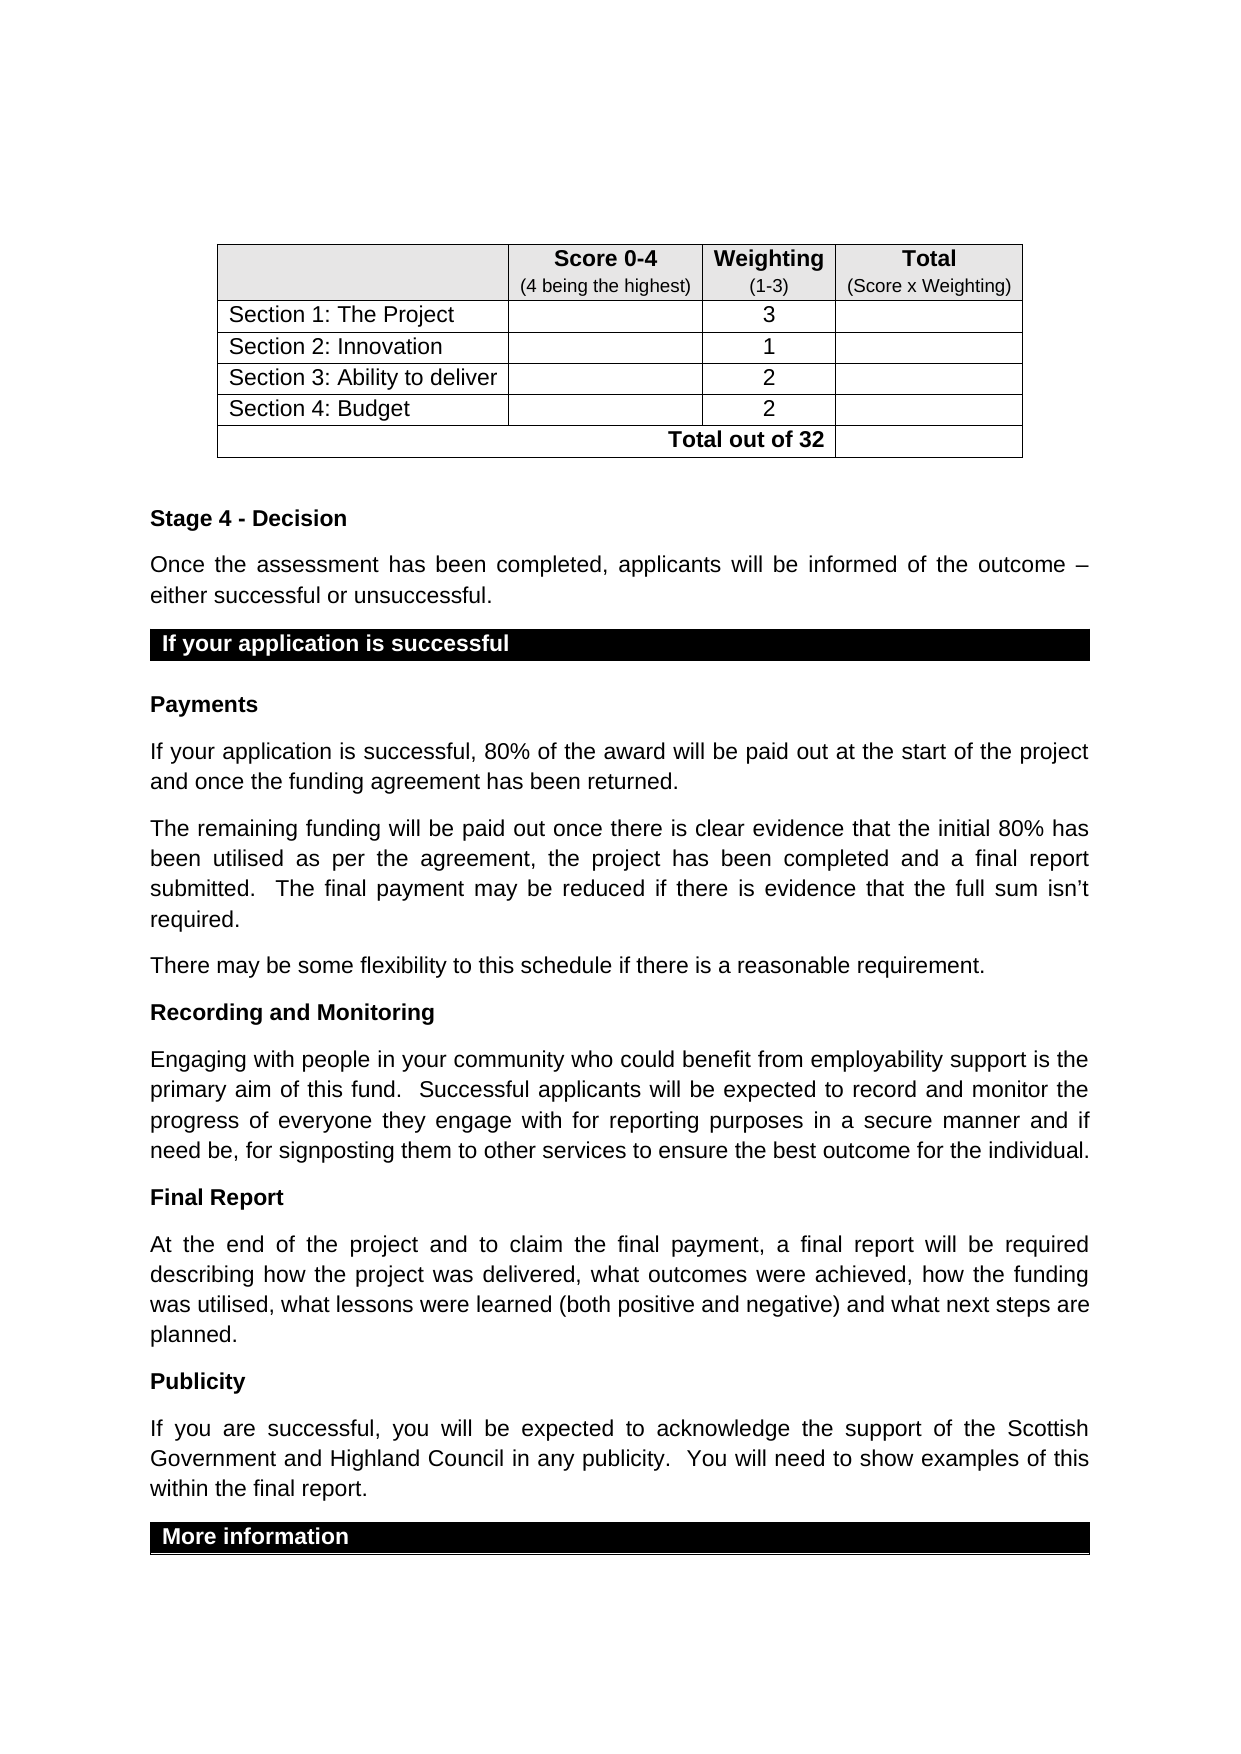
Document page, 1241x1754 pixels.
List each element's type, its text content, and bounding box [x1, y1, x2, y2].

table_cell [836, 426, 1022, 457]
table_cell [509, 301, 702, 332]
table_cell 1 [703, 333, 835, 363]
table_cell 2 [703, 364, 835, 394]
table_cell Section 2: Innovation [218, 333, 508, 363]
text If your application is successful, 80% of the award will be paid out at the start of the project and once the funding agreement has been returned. [150, 738, 1090, 794]
text Engaging with people in your community who could benefit from employability support is the primary aim of this fund. Successful applicants will be expected to record and monitor the progress of everyone they engage with for reporting purposes in a secure manner and if need be, for signposting them to other services to ensure the best outcome for the individual. [150, 1046, 1090, 1163]
table_header More information [151, 1523, 1089, 1553]
text Recording and Monitoring [150, 999, 1090, 1026]
text There may be some flexibility to this schedule if there is a reasonable requirement. [150, 952, 1090, 979]
table_cell 3 [703, 301, 835, 332]
table_cell [509, 395, 702, 425]
table_cell [836, 364, 1022, 394]
text The remaining funding will be paid out once there is clear evidence that the initial 80% has been utilised as per the agreement, the project has been completed and a final report submitted. The final payment may be reduced if there is evidence that the full sum isn’t required. [150, 815, 1090, 932]
table_cell Section 4: Budget [218, 395, 508, 425]
table_header Score 0-4 (4 being the highest) [509, 245, 702, 300]
table_cell 2 [703, 395, 835, 425]
table_cell [836, 395, 1022, 425]
text Payments [150, 661, 1090, 717]
text If you are successful, you will be expected to acknowledge the support of the Scottish Government and Highland Council in any publicity. You will need to show examples of this within the final report. [150, 1415, 1090, 1502]
table_cell [509, 364, 702, 394]
text Once the assessment has been completed, applicants will be informed of the outcome – either successful or unsuccessful. [150, 551, 1090, 608]
table_cell [509, 333, 702, 363]
table_header [218, 245, 508, 300]
table_cell Section 1: The Project [218, 301, 508, 332]
table_cell [836, 301, 1022, 332]
table_cell [836, 333, 1022, 363]
text Final Report [150, 1184, 1090, 1210]
text At the end of the project and to claim the final payment, a final report will be required describing how the project was delivered, what outcomes were achieved, how the funding was utilised, what lessons were learned (both positive and negative) and what next steps are planned. [150, 1231, 1090, 1348]
table_header Total (Score x Weighting) [836, 245, 1022, 300]
table_header Weighting (1-3) [703, 245, 835, 300]
table_header If your application is successful [151, 630, 1089, 660]
table_cell Total out of 32 [218, 426, 835, 457]
table_cell Section 3: Ability to deliver [218, 364, 508, 394]
text Publicity [150, 1368, 1090, 1394]
text Stage 4 - Decision [150, 504, 1090, 531]
